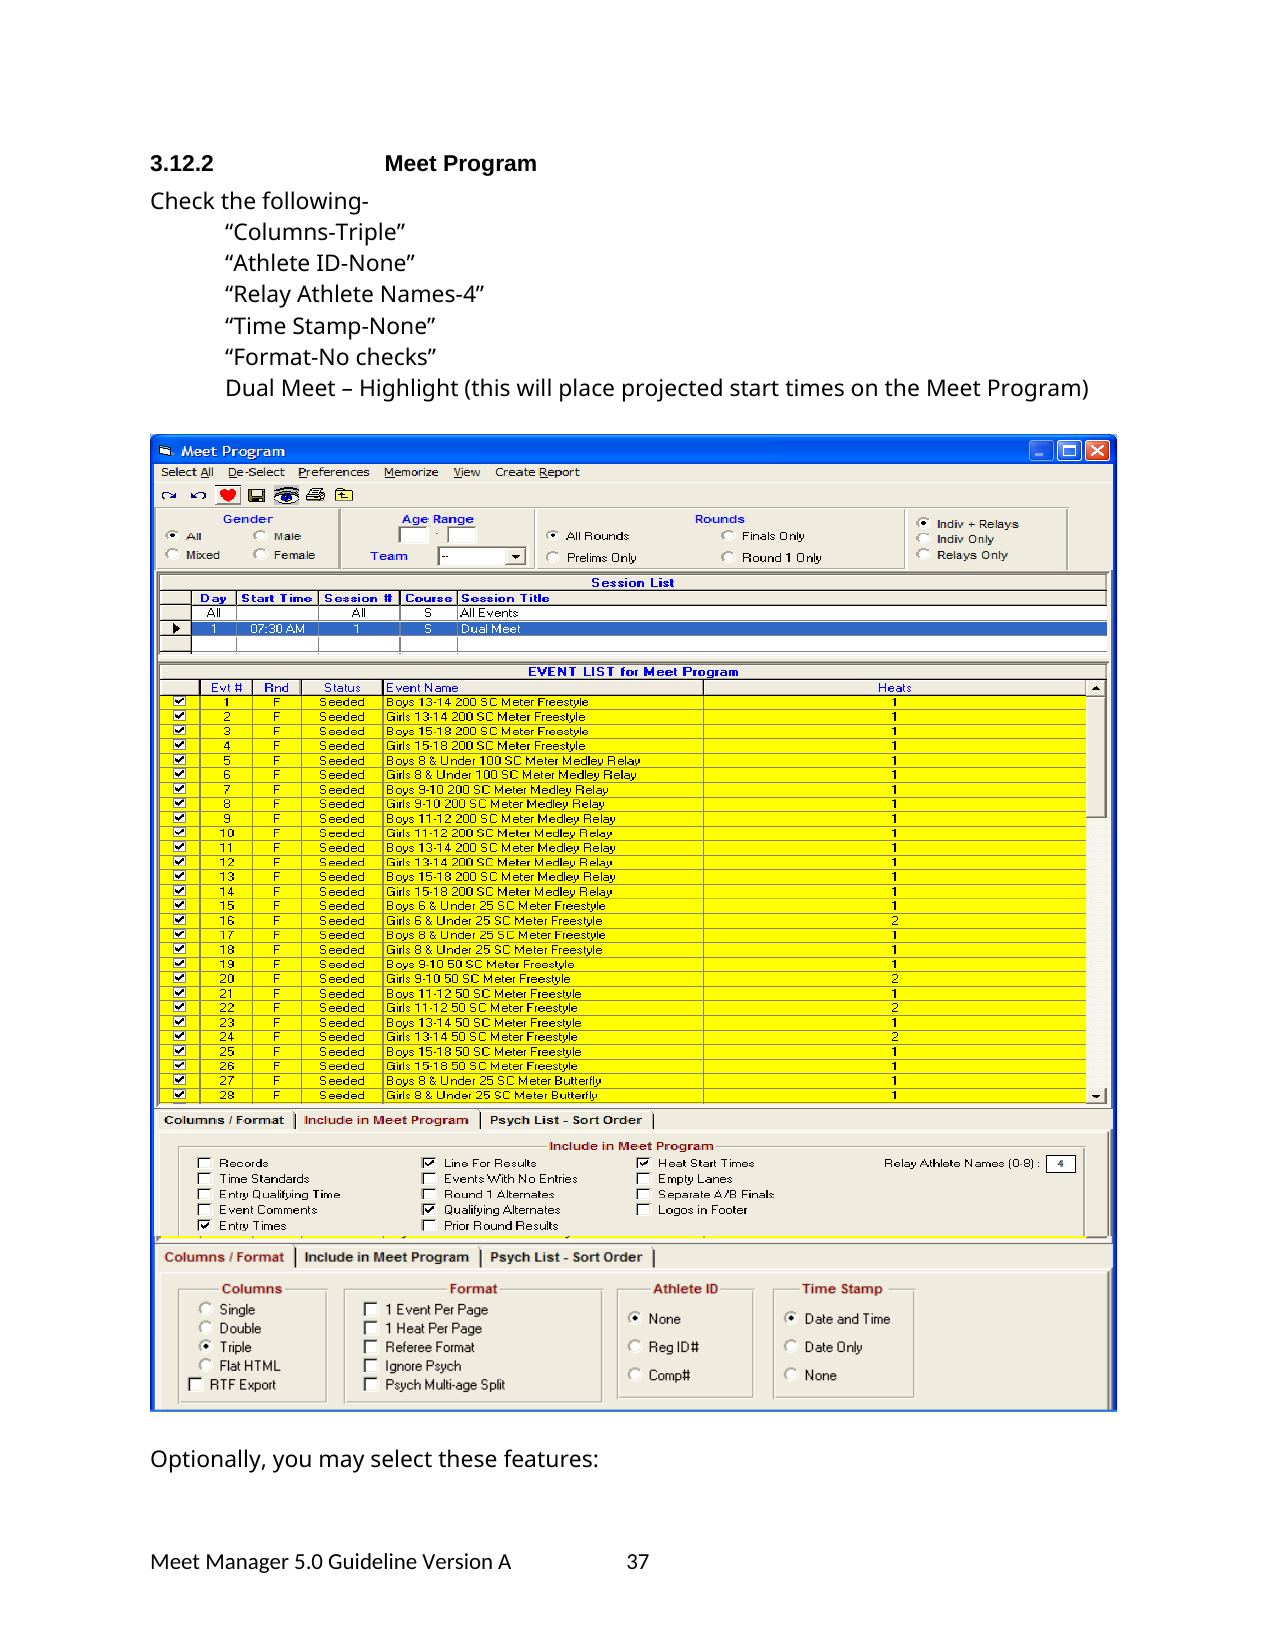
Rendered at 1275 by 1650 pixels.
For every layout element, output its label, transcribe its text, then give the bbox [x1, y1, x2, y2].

picture [150, 434, 1118, 1412]
text Check the following- [150, 185, 1125, 216]
text “Format-No checks” [225, 341, 1125, 372]
list Meet Program [150, 150, 1125, 176]
text “Columns-Triple” [225, 216, 1125, 247]
text “Time Stamp-None” [225, 310, 1125, 341]
text “Athlete ID-None” [225, 247, 1125, 278]
text “Relay Athlete Names-4” [225, 278, 1125, 310]
text Optionally, you may select these features: [150, 1442, 1125, 1474]
text Dual Meet – Highlight (this will place projected start times on the Meet Program) [225, 372, 1125, 403]
